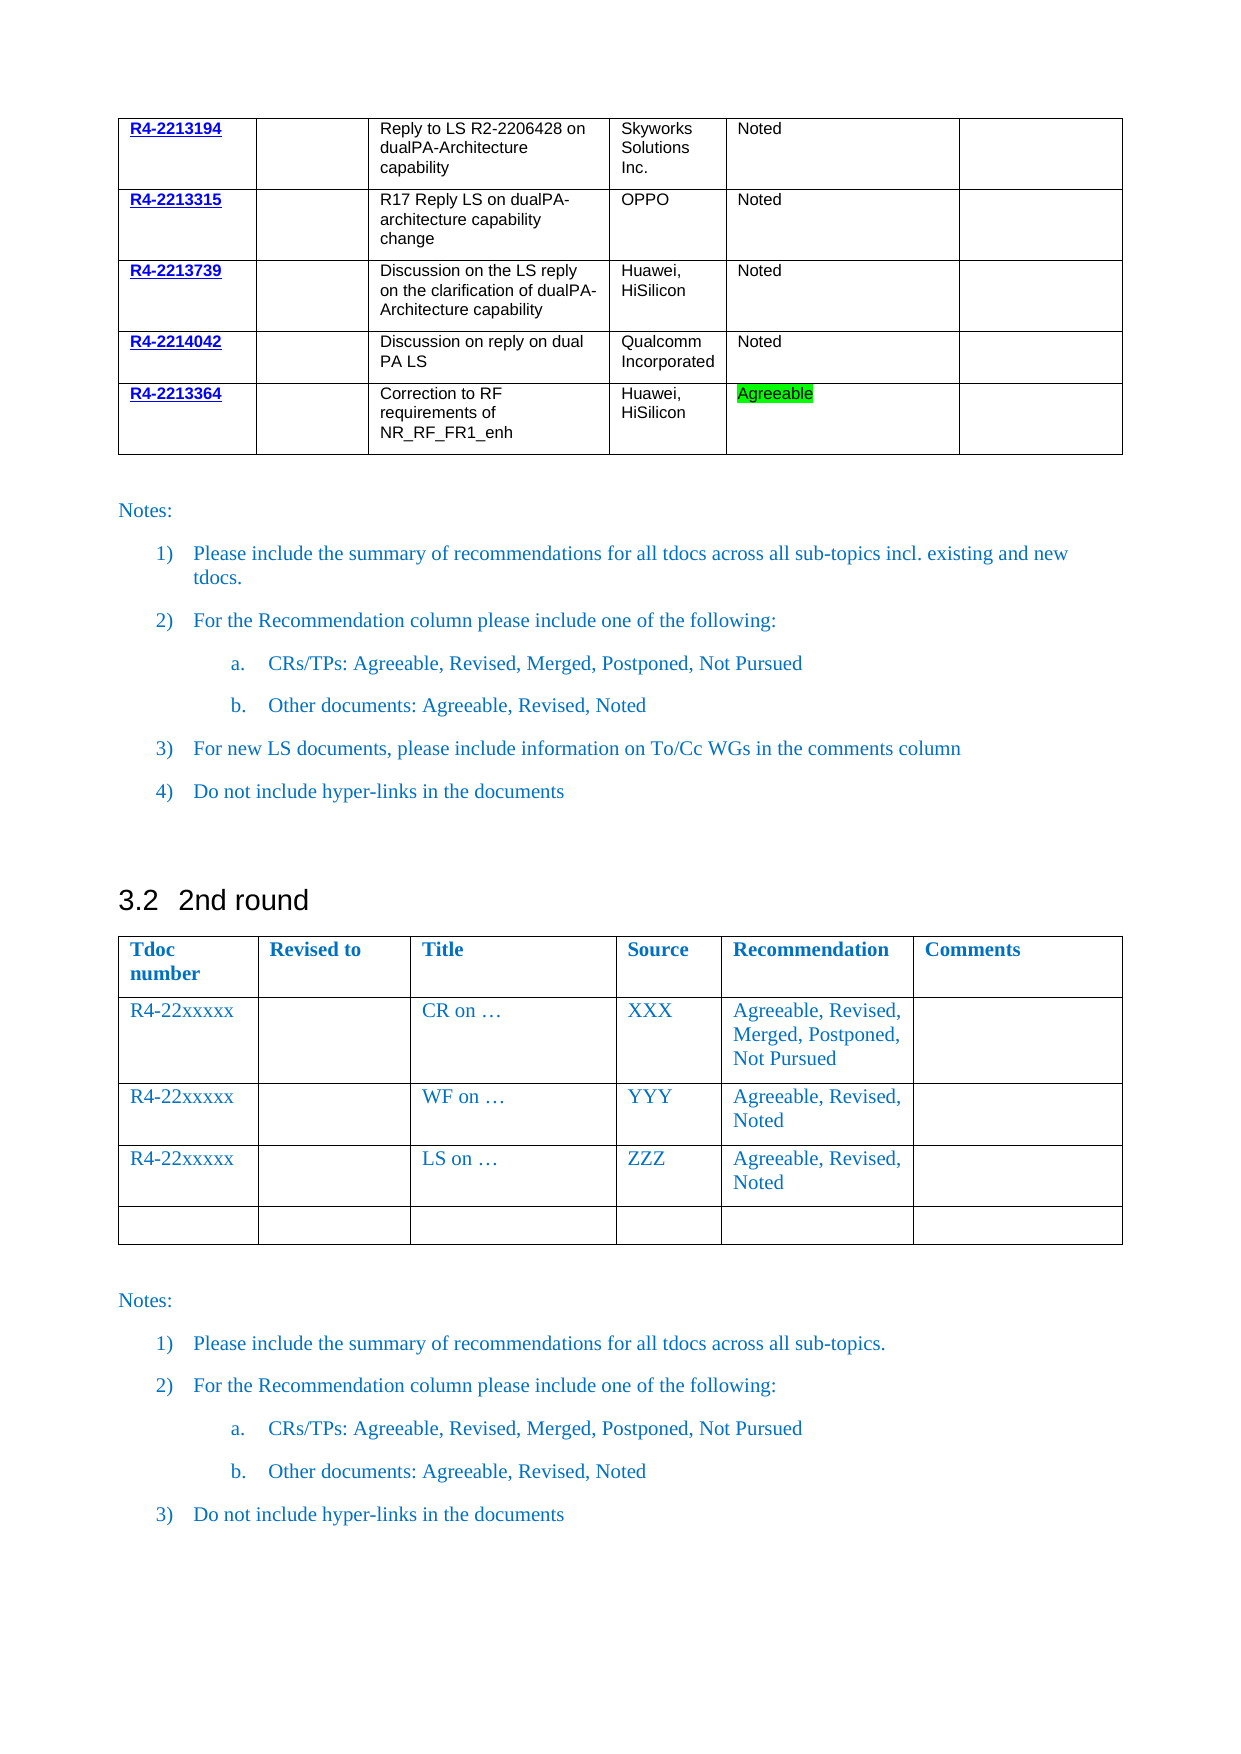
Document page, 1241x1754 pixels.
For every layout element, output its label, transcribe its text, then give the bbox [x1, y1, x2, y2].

table_cell Noted [727, 261, 959, 331]
table_cell [960, 190, 1122, 260]
table_cell [259, 1207, 410, 1244]
table_cell [914, 1146, 1122, 1206]
table_header Title [411, 937, 616, 997]
table_cell Noted [727, 119, 959, 189]
table_cell [960, 119, 1122, 189]
list 2nd round [118, 883, 1122, 917]
table_cell XXX [617, 998, 721, 1083]
table_header Comments [914, 937, 1122, 997]
list Do not include hyper-links in the documents [156, 1502, 1122, 1526]
list Other documents: Agreeable, Revised, Noted [231, 1459, 1122, 1483]
table_cell [914, 1207, 1122, 1244]
table_cell Huawei, HiSilicon [610, 384, 726, 454]
table_cell Discussion on the LS reply on the clarification of dualPA-Architecture capability [369, 261, 609, 331]
table_header Source [617, 937, 721, 997]
list Please include the summary of recommendations for all tdocs across all sub-topics. [156, 1331, 1122, 1354]
list CRs/TPs: Agreeable, Revised, Merged, Postponed, Not Pursued [231, 650, 1122, 674]
table_cell R4-2213364 [119, 384, 256, 454]
table_cell [914, 998, 1122, 1083]
table_cell Agreeable [727, 384, 959, 454]
table_cell [257, 190, 368, 260]
table_cell Noted [727, 190, 959, 260]
table_cell Agreeable, Revised, Noted [722, 1084, 913, 1144]
table_cell [257, 384, 368, 454]
table_cell ZZZ [617, 1146, 721, 1206]
table_cell Qualcomm Incorporated [610, 332, 726, 383]
table_cell LS on … [411, 1146, 616, 1206]
table_cell OPPO [610, 190, 726, 260]
table_cell [960, 384, 1122, 454]
table_cell Noted [727, 332, 959, 383]
table_cell [119, 1207, 258, 1244]
table_cell [960, 261, 1122, 331]
table_cell Skyworks Solutions Inc. [610, 119, 726, 189]
table_cell [259, 1146, 410, 1206]
table_cell [411, 1207, 616, 1244]
list CRs/TPs: Agreeable, Revised, Merged, Postponed, Not Pursued [231, 1416, 1122, 1440]
table_cell [257, 332, 368, 383]
list For the Recommendation column please include one of the following: [156, 1373, 1122, 1397]
list Please include the summary of recommendations for all tdocs across all sub-topics incl. existing and new tdocs. [156, 541, 1122, 589]
list For the Recommendation column please include one of the following: [156, 608, 1122, 632]
table_cell R4-22xxxxx [119, 998, 258, 1083]
table_cell [259, 998, 410, 1083]
table_cell Agreeable, Revised, Merged, Postponed, Not Pursued [722, 998, 913, 1083]
table_cell [259, 1084, 410, 1144]
table_cell R17 Reply LS on dualPA-architecture capability change [369, 190, 609, 260]
table_cell R4-2213194 [119, 119, 256, 189]
table_cell [722, 1207, 913, 1244]
table_cell R4-2213315 [119, 190, 256, 260]
table_cell Agreeable, Revised, Noted [722, 1146, 913, 1206]
table_cell Reply to LS R2-2206428 on dualPA-Architecture capability [369, 119, 609, 189]
table_cell R4-22xxxxx [119, 1084, 258, 1144]
table_cell R4-2213739 [119, 261, 256, 331]
table_header Tdoc number [119, 937, 258, 997]
table_cell [617, 1207, 721, 1244]
table_cell Discussion on reply on dual PA LS [369, 332, 609, 383]
table_cell Huawei, HiSilicon [610, 261, 726, 331]
table_cell CR on … [411, 998, 616, 1083]
table_cell R4-2214042 [119, 332, 256, 383]
table_cell [257, 261, 368, 331]
list Do not include hyper-links in the documents [156, 779, 1122, 803]
table_header Recommendation [722, 937, 913, 997]
table_cell Correction to RF requirements of NR_RF_FR1_enh [369, 384, 609, 454]
table_header Revised to [259, 937, 410, 997]
table_cell [960, 332, 1122, 383]
table_cell [914, 1084, 1122, 1144]
text Notes: [118, 1288, 1122, 1312]
table_cell [257, 119, 368, 189]
text Notes: [118, 498, 1122, 522]
list For new LS documents, please include information on To/Cc WGs in the comments column [156, 736, 1122, 760]
table_cell YYY [617, 1084, 721, 1144]
list Other documents: Agreeable, Revised, Noted [231, 693, 1122, 717]
table_cell WF on … [411, 1084, 616, 1144]
table_cell R4-22xxxxx [119, 1146, 258, 1206]
